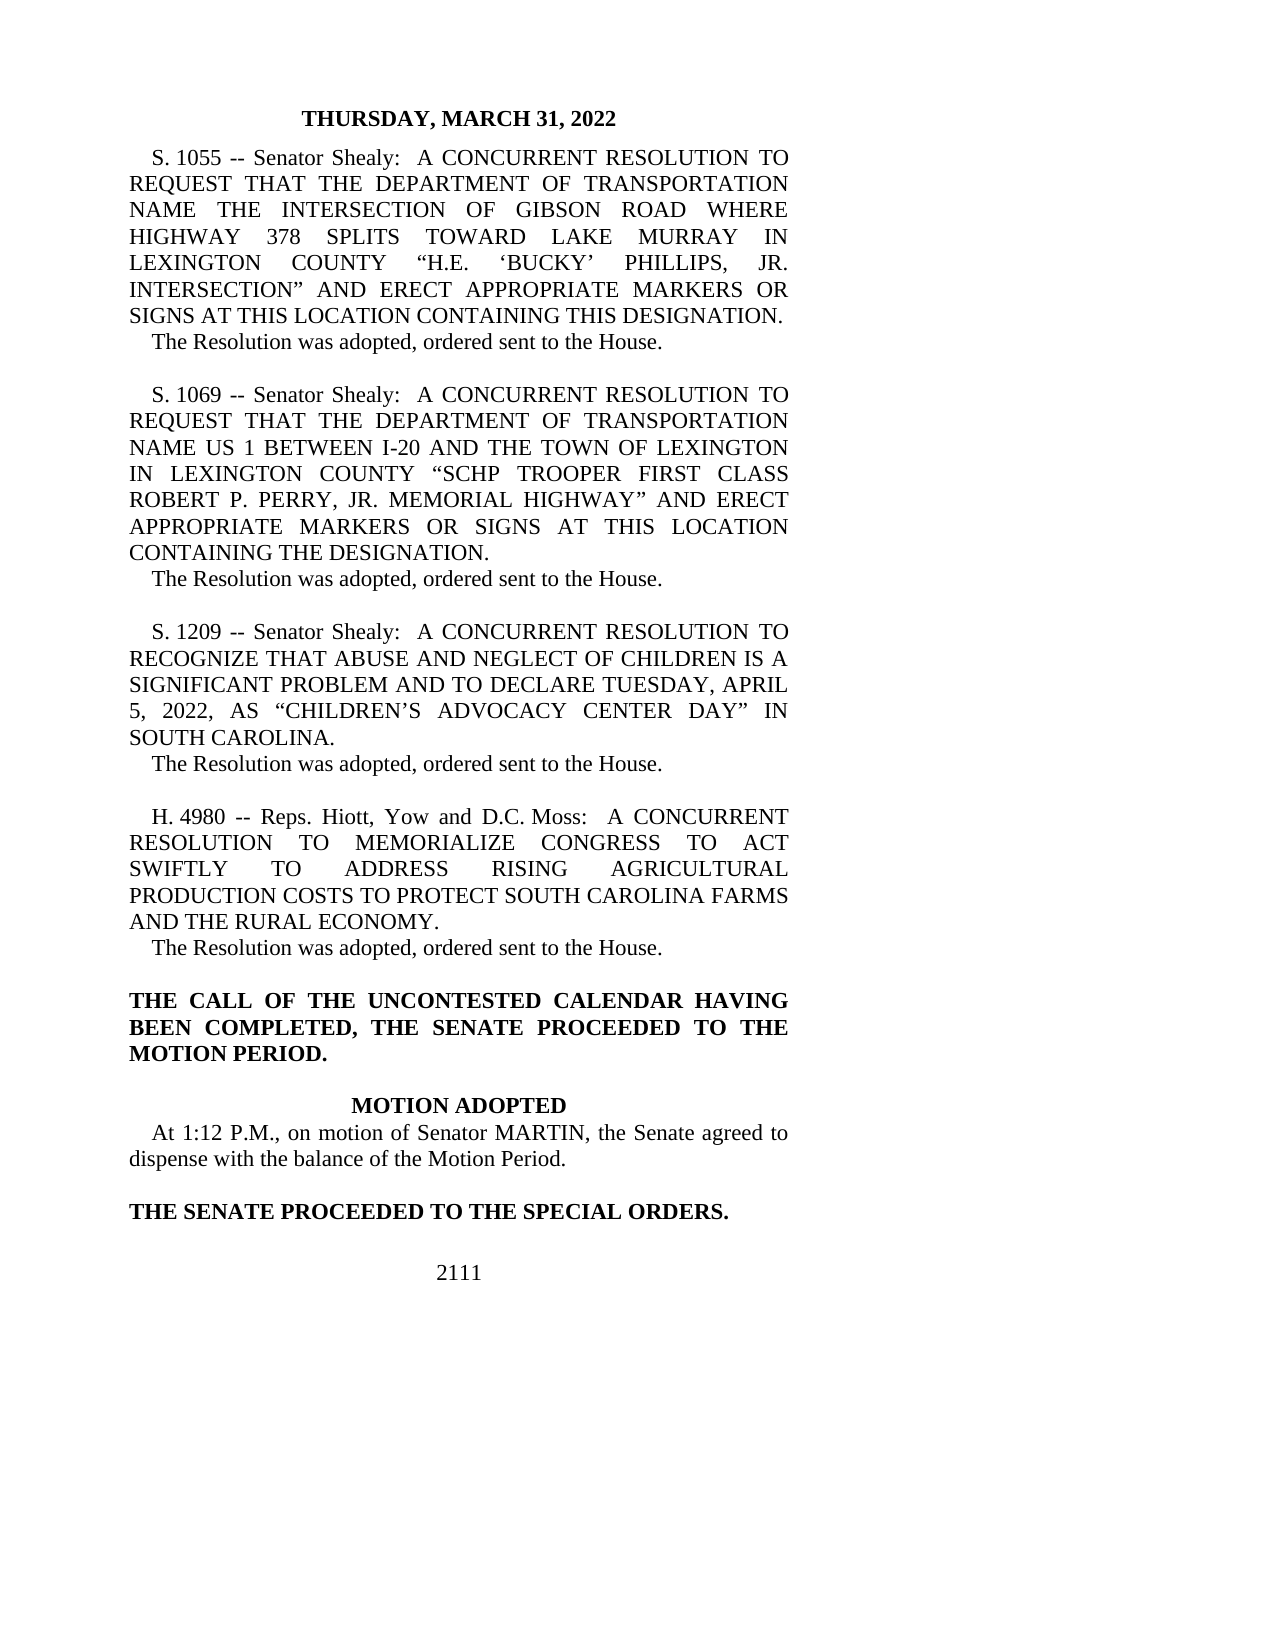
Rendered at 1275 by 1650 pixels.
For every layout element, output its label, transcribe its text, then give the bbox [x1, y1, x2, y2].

text THE CALL OF THE UNCONTESTED CALENDAR HAVING BEEN COMPLETED, THE SENATE PROCEEDED TO THE MOTION PERIOD. [129, 987, 789, 1066]
text S. 1055 -- Senator Shealy: A CONCURRENT RESOLUTION TO REQUEST THAT THE DEPARTMENT OF TRANSPORTATION NAME THE INTERSECTION OF GIBSON ROAD WHERE HIGHWAY 378 SPLITS TOWARD LAKE MURRAY IN LEXINGTON COUNTY “H.E. ‘BUCKY’ PHILLIPS, JR. INTERSECTION” AND ERECT APPROPRIATE MARKERS OR SIGNS AT THIS LOCATION CONTAINING THIS DESIGNATION. [129, 144, 789, 328]
text MOTION ADOPTED [129, 1093, 789, 1119]
text The Resolution was adopted, ordered sent to the House. [129, 328, 789, 355]
text THE SENATE PROCEEDED TO THE SPECIAL ORDERS. [129, 1198, 789, 1224]
text S. 1069 -- Senator Shealy: A CONCURRENT RESOLUTION TO REQUEST THAT THE DEPARTMENT OF TRANSPORTATION NAME US 1 BETWEEN I-20 AND THE TOWN OF LEXINGTON IN LEXINGTON COUNTY “SCHP TROOPER FIRST CLASS ROBERT P. PERRY, JR. MEMORIAL HIGHWAY” AND ERECT APPROPRIATE MARKERS OR SIGNS AT THIS LOCATION CONTAINING THE DESIGNATION. [129, 381, 789, 566]
text The Resolution was adopted, ordered sent to the House. [129, 750, 789, 776]
text The Resolution was adopted, ordered sent to the House. [129, 566, 789, 592]
text At 1:12 P.M., on motion of Senator MARTIN, the Senate agreed to dispense with the balance of the Motion Period. [129, 1119, 789, 1172]
text H. 4980 -- Reps. Hiott, Yow and D.C. Moss: A CONCURRENT RESOLUTION TO MEMORIALIZE CONGRESS TO ACT SWIFTLY TO ADDRESS RISING AGRICULTURAL PRODUCTION COSTS TO PROTECT SOUTH CAROLINA FARMS AND THE RURAL ECONOMY. [129, 803, 789, 934]
text The Resolution was adopted, ordered sent to the House. [129, 934, 789, 961]
text S. 1209 -- Senator Shealy: A CONCURRENT RESOLUTION TO RECOGNIZE THAT ABUSE AND NEGLECT OF CHILDREN IS A SIGNIFICANT PROBLEM AND TO DECLARE TUESDAY, APRIL 5, 2022, AS “CHILDREN’S ADVOCACY CENTER DAY” IN SOUTH CAROLINA. [129, 618, 789, 750]
